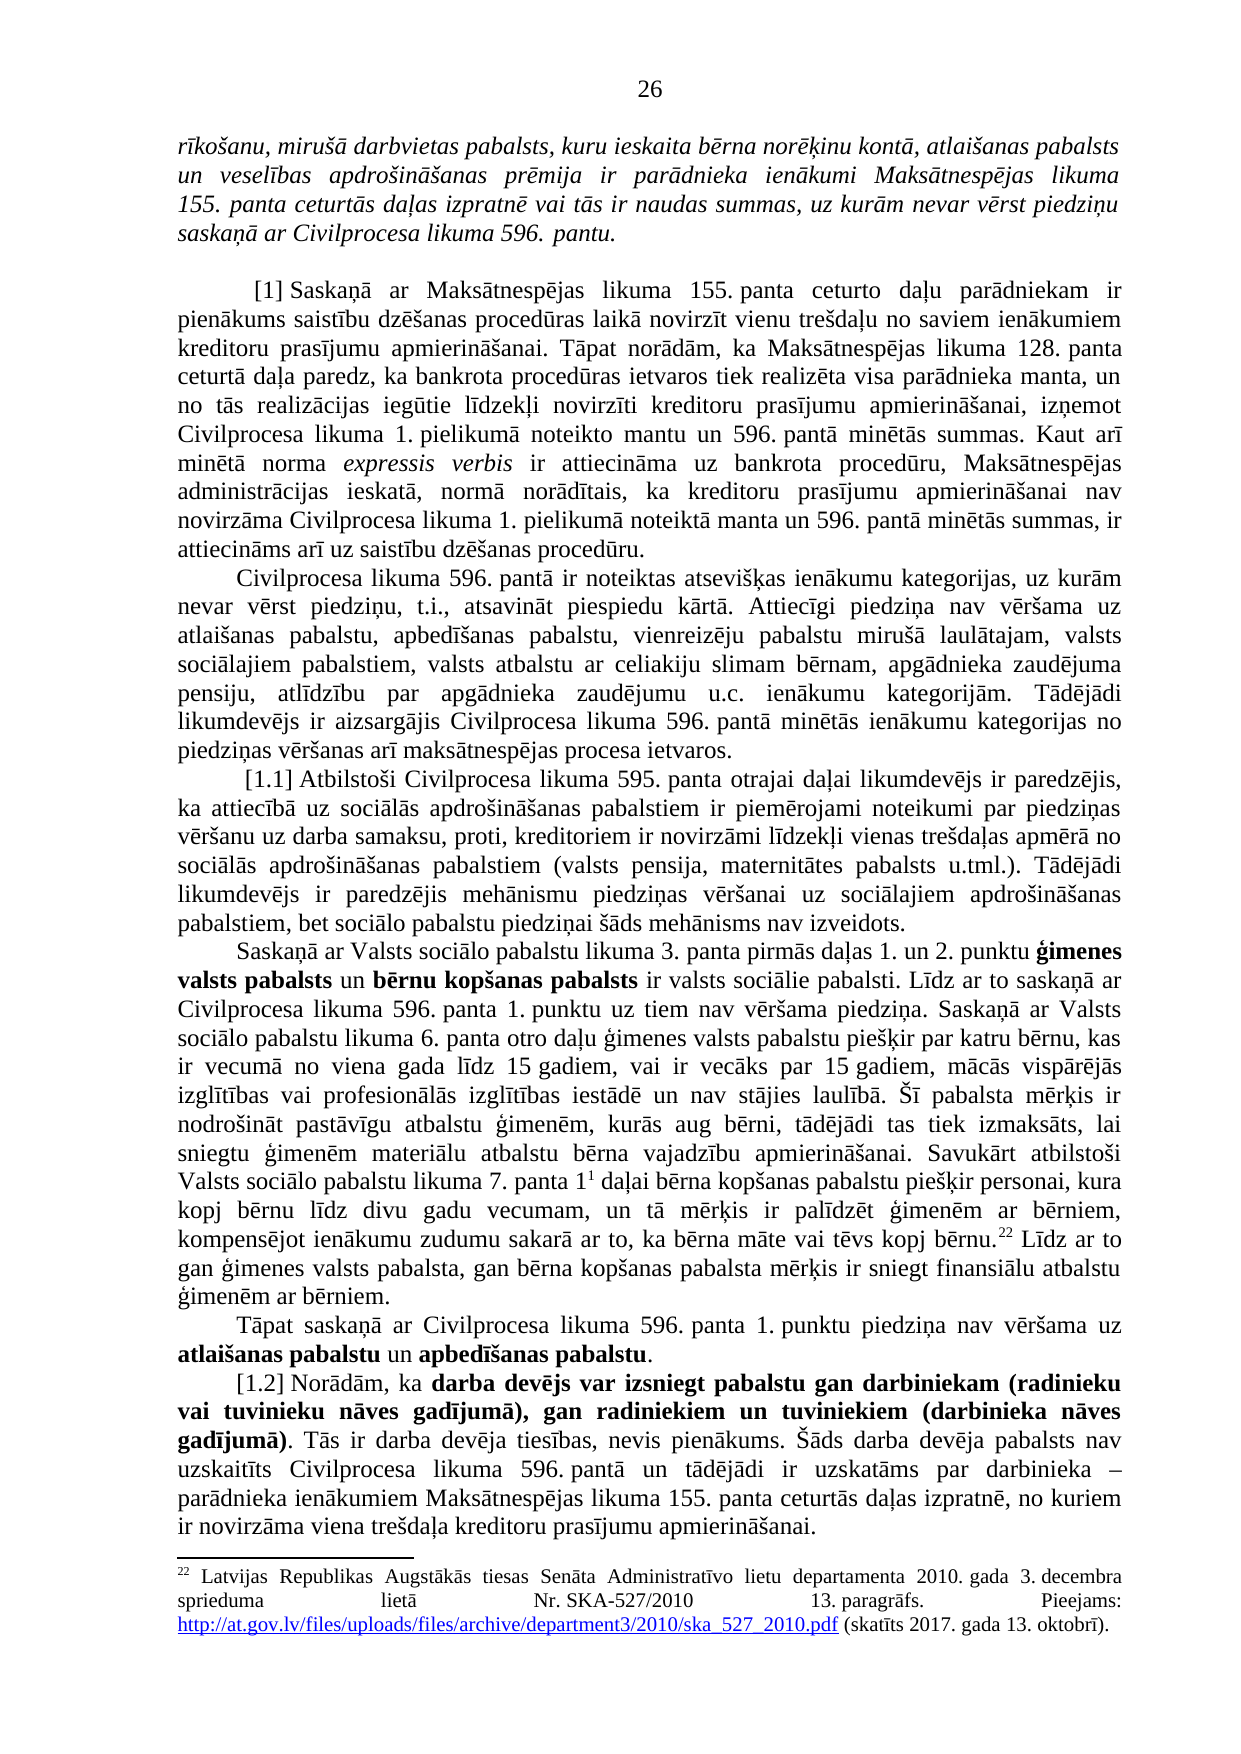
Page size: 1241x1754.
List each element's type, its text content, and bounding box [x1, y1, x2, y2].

text Civilprocesa likuma 596. pantā ir noteiktas atsevišķas ienākumu kategorijas, uz kurām nevar vērst piedziņu, t.i., atsavināt piespiedu kārtā. Attiecīgi piedziņa nav vēršama uz atlaišanas pabalstu, apbedīšanas pabalstu, vienreizēju pabalstu mirušā laulātajam, valsts sociālajiem pabalstiem, valsts atbalstu ar celiakiju slimam bērnam, apgādnieka zaudējuma pensiju, atlīdzību par apgādnieka zaudējumu u.c. ienākumu kategorijām. Tādējādi likumdevējs ir aizsargājis Civilprocesa likuma 596. pantā minētās ienākumu kategorijas no piedziņas vēršanas arī maksātnespējas procesa ietvaros. [177, 563, 1122, 764]
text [177, 131, 1122, 246]
text [1] Saskaņā ar Maksātnespējas likuma 155. panta ceturto daļu parādniekam ir pienākums saistību dzēšanas procedūras laikā novirzīt vienu trešdaļu no saviem ienākumiem kreditoru prasījumu apmierināšanai. Tāpat norādām, ka Maksātnespējas likuma 128. panta ceturtā daļa paredz, ka bankrota procedūras ietvaros tiek realizēta visa parādnieka manta, un no tās realizācijas iegūtie līdzekļi novirzīti kreditoru prasījumu apmierināšanai, izņemot Civilprocesa likuma 1. pielikumā noteikto mantu un 596. pantā minētās summas. Kaut arī minētā norma expressis verbis ir attiecināma uz bankrota procedūru, Maksātnespējas administrācijas ieskatā, normā norādītais, ka kreditoru prasījumu apmierināšanai nav novirzāma Civilprocesa likuma 1. pielikumā noteiktā manta un 596. pantā minētās summas, ir attiecināms arī uz saistību dzēšanas procedūru. [177, 275, 1122, 563]
text Tāpat saskaņā ar Civilprocesa likuma 596. panta 1. punktu piedziņa nav vēršama uz atlaišanas pabalstu un apbedīšanas pabalstu. [177, 1310, 1122, 1368]
text Saskaņā ar Valsts sociālo pabalstu likuma 3. panta pirmās daļas 1. un 2. punktu ģimenes valsts pabalsts un bērnu kopšanas pabalsts ir valsts sociālie pabalsti. Līdz ar to saskaņā ar Civilprocesa likuma 596. panta 1. punktu uz tiem nav vēršama piedziņa. Saskaņā ar Valsts sociālo pabalstu likuma 6. panta otro daļu ģimenes valsts pabalstu piešķir par katru bērnu, kas ir vecumā no viena gada līdz 15 gadiem, vai ir vecāks par 15 gadiem, mācās vispārējās izglītības vai profesionālās izglītības iestādē un nav stājies laulībā. Šī pabalsta mērķis ir nodrošināt pastāvīgu atbalstu ģimenēm, kurās aug bērni, tādējādi tas tiek izmaksāts, lai sniegtu ģimenēm materiālu atbalstu bērna vajadzību apmierināšanai. Savukārt atbilstoši Valsts sociālo pabalstu likuma 7. panta 11 daļai bērna kopšanas pabalstu piešķir personai, kura kopj bērnu līdz divu gadu vecumam, un tā mērķis ir palīdzēt ģimenēm ar bērniem, kompensējot ienākumu zudumu sakarā ar to, ka bērna māte vai tēvs kopj bērnu. Līdz ar to gan ģimenes valsts pabalsta, gan bērna kopšanas pabalsta mērķis ir sniegt finansiālu atbalstu ģimenēm ar bērniem. [177, 936, 1122, 1310]
text [1.2] Norādām, ka darba devējs var izsniegt pabalstu gan darbiniekam (radinieku vai tuvinieku nāves gadījumā), gan radiniekiem un tuviniekiem (darbinieka nāves gadījumā). Tās ir darba devēja tiesības, nevis pienākums. Šāds darba devēja pabalsts nav uzskaitīts Civilprocesa likuma 596. pantā un tādējādi ir uzskatāms par darbinieka – parādnieka ienākumiem Maksātnespējas likuma 155. panta ceturtās daļas izpratnē, no kuriem ir novirzāma viena trešdaļa kreditoru prasījumu apmierināšanai. [177, 1368, 1122, 1540]
text [1.1] Atbilstoši Civilprocesa likuma 595. panta otrajai daļai likumdevējs ir paredzējis, ka attiecībā uz sociālās apdrošināšanas pabalstiem ir piemērojami noteikumi par piedziņas vēršanu uz darba samaksu, proti, kreditoriem ir novirzāmi līdzekļi vienas trešdaļas apmērā no sociālās apdrošināšanas pabalstiem (valsts pensija, maternitātes pabalsts u.tml.). Tādējādi likumdevējs ir paredzējis mehānismu piedziņas vēršanai uz sociālajiem apdrošināšanas pabalstiem, bet sociālo pabalstu piedziņai šāds mehānisms nav izveidots. [177, 764, 1122, 936]
